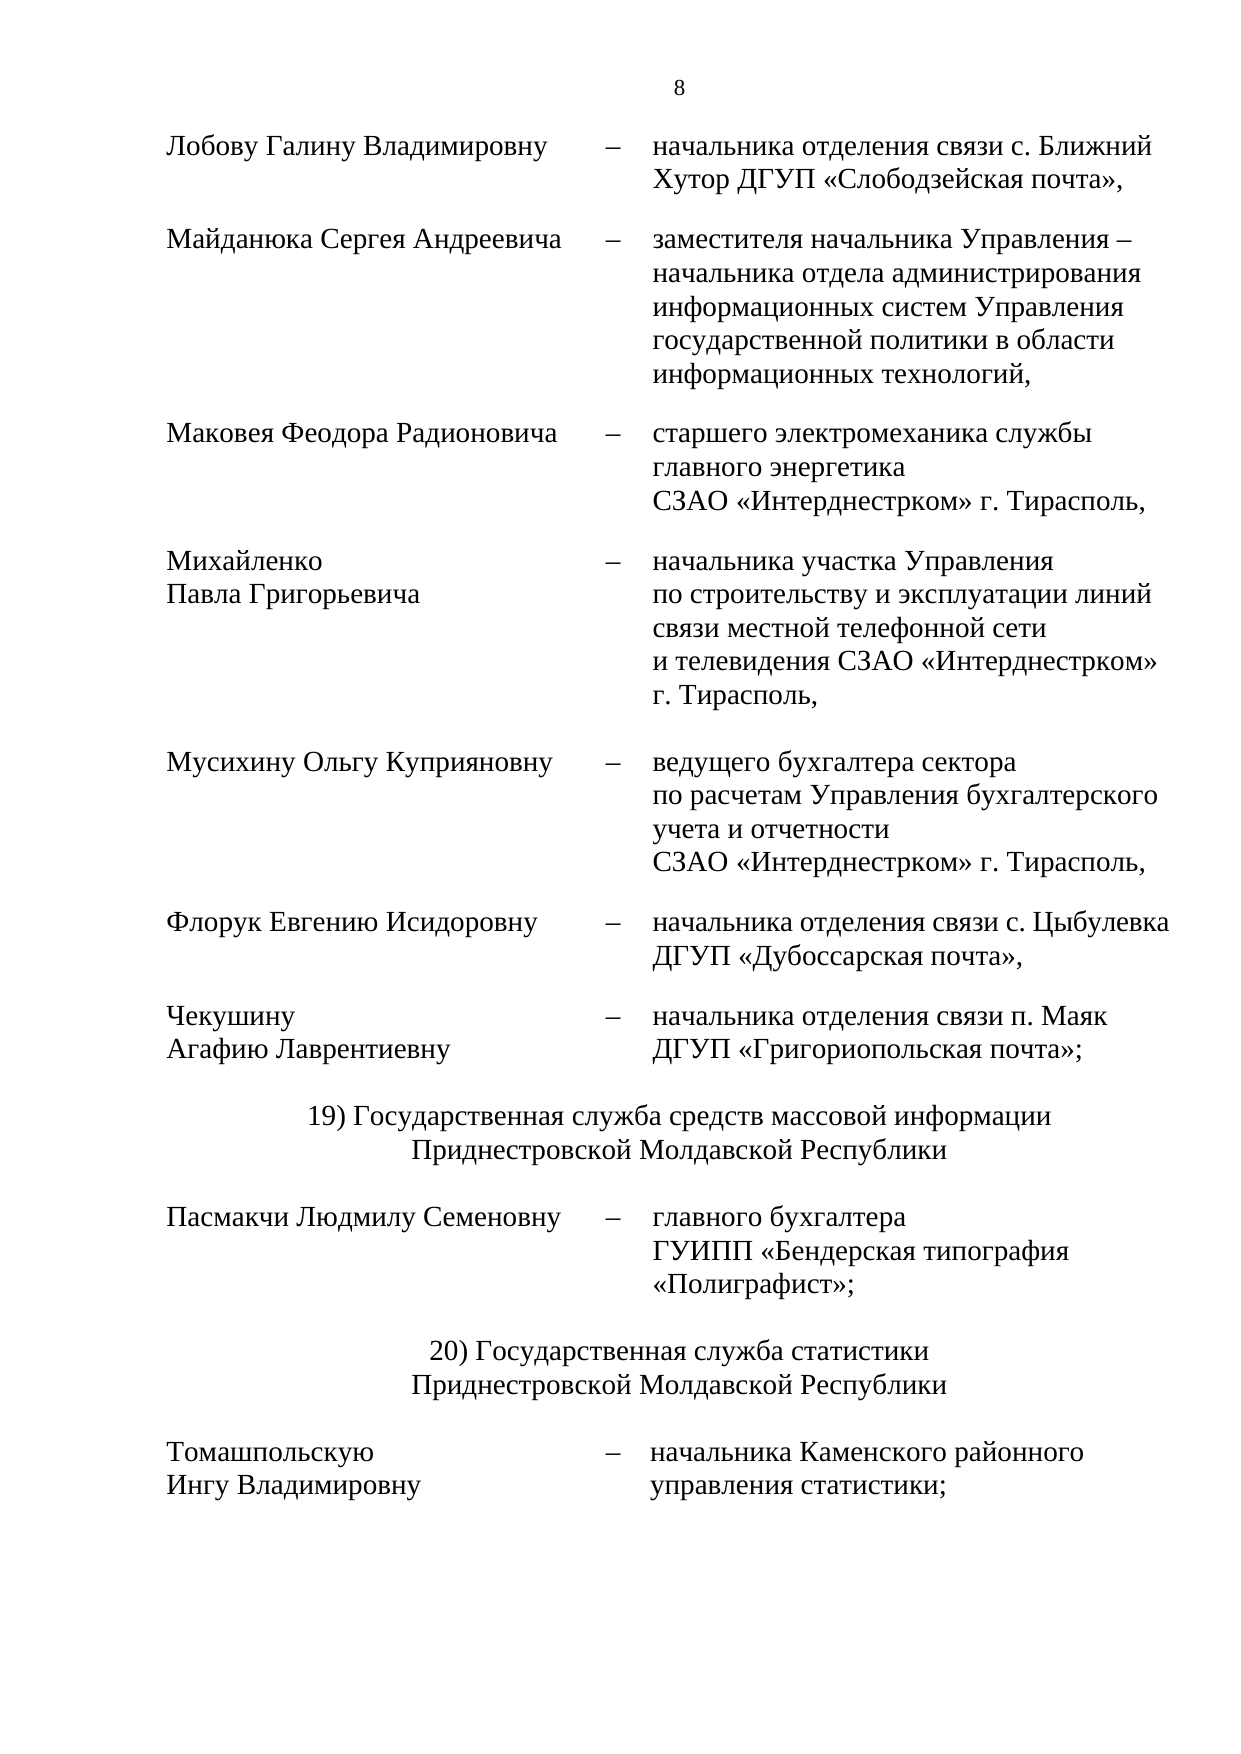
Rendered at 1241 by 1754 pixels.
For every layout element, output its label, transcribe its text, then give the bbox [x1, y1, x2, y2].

table_cell начальника отделения связи п. Маяк ДГУП «Григориопольская почта»; [641, 998, 1181, 1065]
table_cell – [594, 998, 641, 1065]
table_header главного бухгалтера ГУИПП «Бендерская типография «Полиграфист»; [641, 1199, 1181, 1300]
table_header Томашпольскую Ингу Владимировну [155, 1434, 594, 1501]
table_header – [594, 1199, 641, 1300]
table_cell – [594, 744, 641, 904]
text 20) Государственная служба статистики [177, 1333, 1181, 1367]
table_cell начальника отделения связи с. Ближний Хутор ДГУП «Слободзейская почта», [641, 128, 1181, 222]
table_cell – [594, 222, 641, 416]
table_cell Маковея Феодора Радионовича [155, 416, 594, 543]
table_cell Чекушину Агафию Лаврентиевну [155, 998, 594, 1065]
table_cell начальника участка Управления по строительству и эксплуатации линий связи местной телефонной сети и телевидения СЗАО «Интерднестрком» г. Тирасполь, [641, 543, 1181, 744]
table_cell начальника отделения связи с. Цыбулевка ДГУП «Дубоссарская почта», [641, 904, 1181, 998]
table_cell – [594, 416, 641, 543]
text 19) Государственная служба средств массовой информации [177, 1098, 1181, 1132]
table_cell – [594, 543, 641, 744]
table_header – [594, 1434, 638, 1501]
table_cell Майданюка Сергея Андреевича [155, 222, 594, 416]
table_cell заместителя начальника Управления – начальника отдела администрирования информационных систем Управления государственной политики в области информационных технологий, [641, 222, 1181, 416]
table_cell старшего электромеханика службы главного энергетика СЗАО «Интерднестрком» г. Тирасполь, [641, 416, 1181, 543]
table_cell – [594, 128, 641, 222]
text Приднестровской Молдавской Республики [177, 1132, 1181, 1166]
table_header начальника Каменского районного управления статистики; [639, 1434, 1185, 1501]
text Приднестровской Молдавской Республики [177, 1367, 1181, 1400]
table_cell – [594, 904, 641, 998]
table_cell Флорук Евгению Исидоровну [155, 904, 594, 998]
table_cell ведущего бухгалтера сектора по расчетам Управления бухгалтерского учета и отчетности СЗАО «Интерднестрком» г. Тирасполь, [641, 744, 1181, 904]
table_header Пасмакчи Людмилу Семеновну [155, 1199, 594, 1300]
table_cell Лобову Галину Владимировну [155, 128, 594, 222]
table_cell Михайленко Павла Григорьевича [155, 543, 594, 744]
table_cell Мусихину Ольгу Куприяновну [155, 744, 594, 904]
